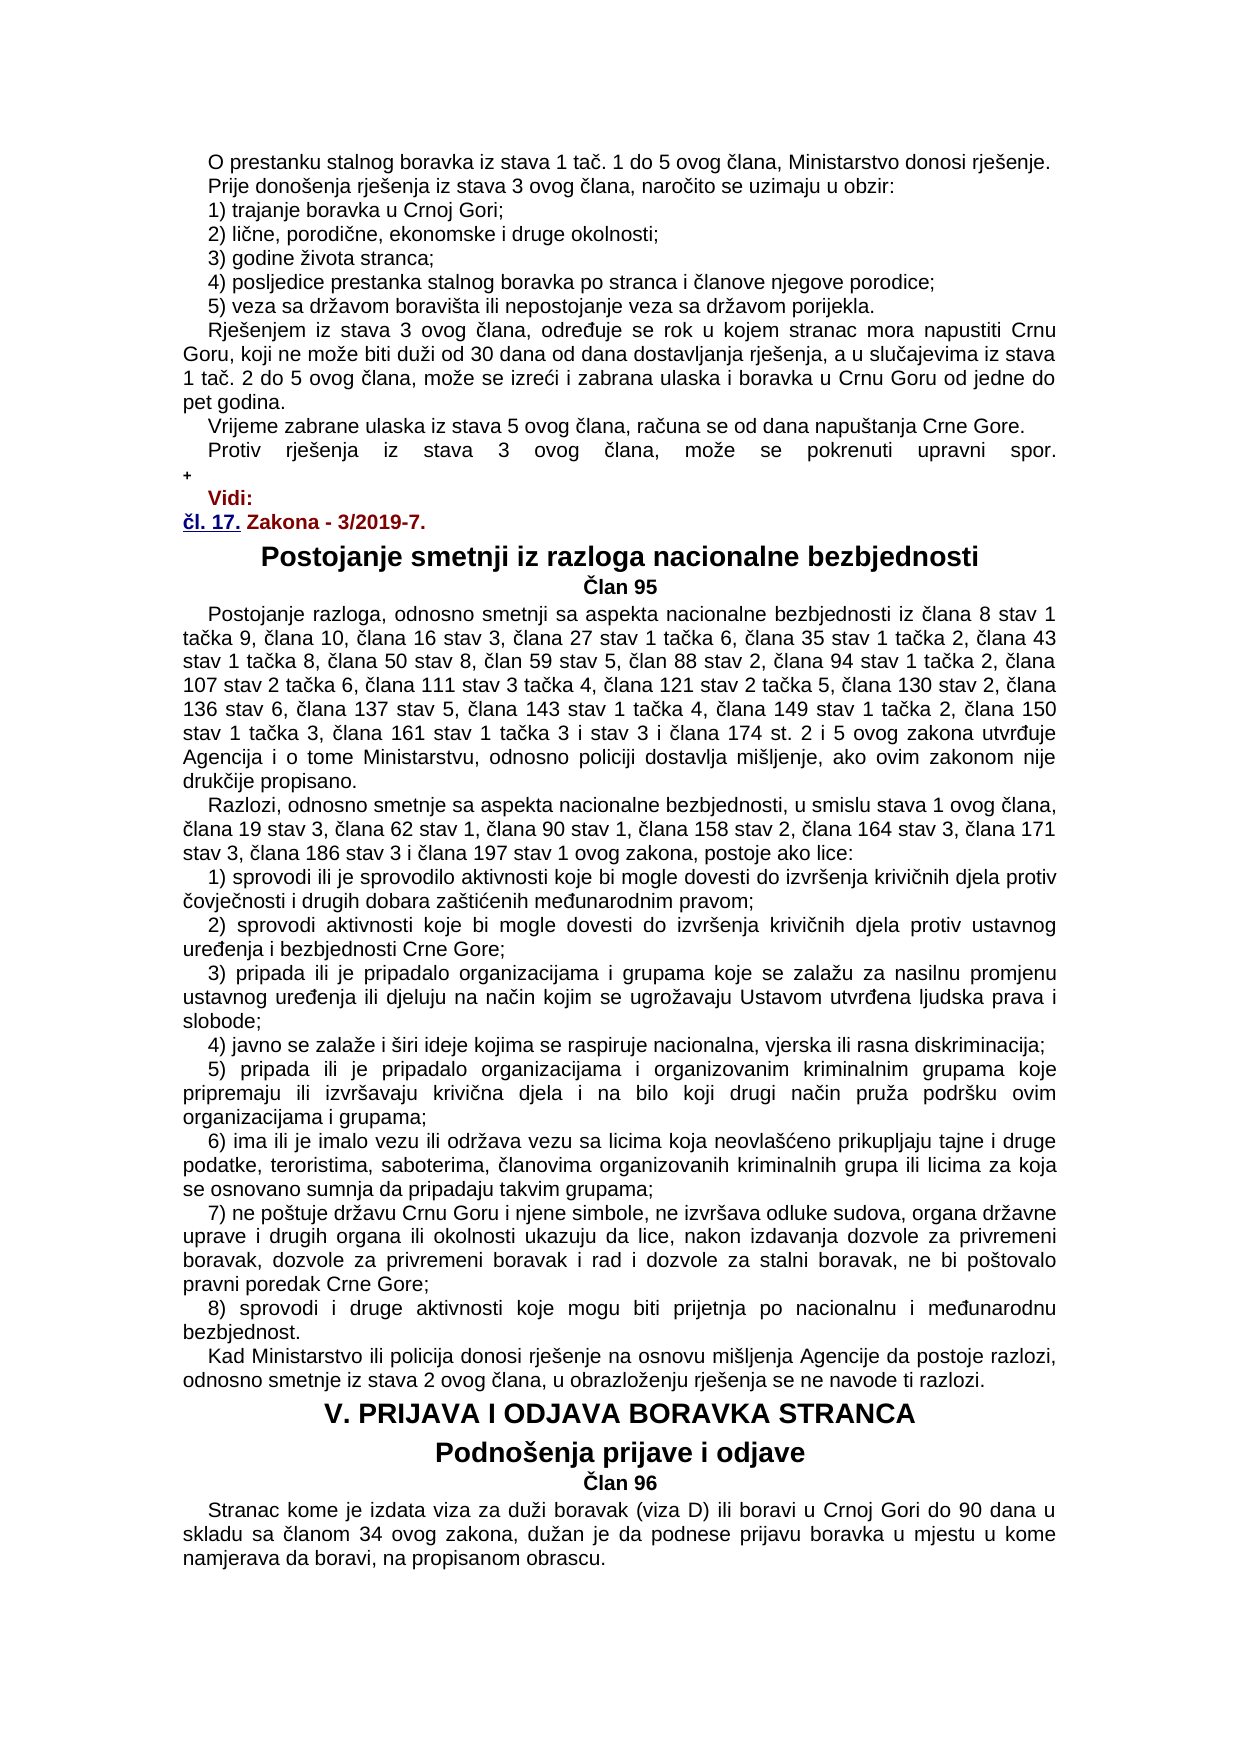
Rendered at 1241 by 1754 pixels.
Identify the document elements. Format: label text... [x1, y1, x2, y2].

text Postojanje razloga, odnosno smetnji sa aspekta nacionalne bezbjednosti iz člana 8 stav 1 tačka 9, člana 10, člana 16 stav 3, člana 27 stav 1 tačka 6, člana 35 stav 1 tačka 2, člana 43 stav 1 tačka 8, člana 50 stav 8, član 59 stav 5, član 88 stav 2, člana 94 stav 1 tačka 2, člana 107 stav 2 tačka 6, člana 111 stav 3 tačka 4, člana 121 stav 2 tačka 5, člana 130 stav 2, člana 136 stav 6, člana 137 stav 5, člana 143 stav 1 tačka 4, člana 149 stav 1 tačka 2, člana 150 stav 1 tačka 3, člana 161 stav 1 tačka 3 i stav 3 i člana 174 st. 2 i 5 ovog zakona utvrđuje Agencija i o tome Ministarstvu, odnosno policiji dostavlja mišljenje, ako ovim zakonom nije drukčije propisano. [183, 601, 1058, 793]
text Kad Ministarstvo ili policija donosi rješenje na osnovu mišljenja Agencije da postoje razlozi, odnosno smetnje iz stava 2 ovog člana, u obrazloženju rješenja se ne navode ti razlozi. [183, 1344, 1058, 1392]
text Postojanje smetnji iz razloga nacionalne bezbjednosti [150, 540, 1090, 572]
text Razlozi, odnosno smetnje sa aspekta nacionalne bezbjednosti, u smislu stava 1 ovog člana, člana 19 stav 3, člana 62 stav 1, člana 90 stav 1, člana 158 stav 2, člana 164 stav 3, člana 171 stav 3, člana 186 stav 3 i člana 197 stav 1 ovog zakona, postoje ako lice: [183, 793, 1058, 865]
text 5) pripada ili je pripadalo organizacijama i organizovanim kriminalnim grupama koje pripremaju ili izvršavaju krivična djela i na bilo koji drugi način pruža podršku ovim organizacijama i grupama; [183, 1057, 1058, 1128]
text 3) godine života stranca; [183, 246, 1058, 270]
text 6) ima ili je imalo vezu ili održava vezu sa licima koja neovlašćeno prikupljaju tajne i druge podatke, teroristima, saboterima, članovima organizovanih kriminalnih grupa ili licima za koja se osnovano sumnja da pripadaju takvim grupama; [183, 1128, 1058, 1200]
text 1) trajanje boravka u Crnoj Gori; [183, 198, 1058, 222]
text 2) lične, porodične, ekonomske i druge okolnosti; [183, 222, 1058, 246]
text 5) veza sa državom boravišta ili nepostojanje veza sa državom porijekla. [183, 294, 1058, 318]
text Protiv rješenja iz stava 3 ovog člana, može se pokrenuti upravni spor. + [183, 437, 1058, 486]
text V. PRIJAVA I ODJAVA BORAVKA STRANCA [169, 1397, 1071, 1429]
text Prije donošenja rješenja iz stava 3 ovog člana, naročito se uzimaju u obzir: [183, 174, 1058, 198]
text 1) sprovodi ili je sprovodilo aktivnosti koje bi mogle dovesti do izvršenja krivičnih djela protiv čovječnosti i drugih dobara zaštićenih međunarodnim pravom; [183, 865, 1058, 913]
text Vrijeme zabrane ulaska iz stava 5 ovog člana, računa se od dana napuštanja Crne Gore. [183, 413, 1058, 437]
text Rješenjem iz stava 3 ovog člana, određuje se rok u kojem stranac mora napustiti Crnu Goru, koji ne može biti duži od 30 dana od dana dostavljanja rješenja, a u slučajevima iz stava 1 tač. 2 do 5 ovog člana, može se izreći i zabrana ulaska i boravka u Crnu Goru od jedne do pet godina. [183, 318, 1058, 413]
text 4) javno se zalaže i širi ideje kojima se raspiruje nacionalna, vjerska ili rasna diskriminacija; [183, 1033, 1058, 1057]
text 3) pripada ili je pripadalo organizacijama i grupama koje se zalažu za nasilnu promjenu ustavnog uređenja ili djeluju na način kojim se ugrožavaju Ustavom utvrđena ljudska prava i slobode; [183, 961, 1058, 1033]
text 2) sprovodi aktivnosti koje bi mogle dovesti do izvršenja krivičnih djela protiv ustavnog uređenja i bezbjednosti Crne Gore; [183, 913, 1058, 961]
text 4) posljedice prestanka stalnog boravka po stranca i članove njegove porodice; [183, 270, 1058, 294]
text Podnošenja prijave i odjave [150, 1436, 1090, 1468]
text Član 96 [150, 1471, 1090, 1495]
text 8) sprovodi i druge aktivnosti koje mogu biti prijetnja po nacionalnu i međunarodnu bezbjednost. [183, 1296, 1058, 1344]
text Stranac kome je izdata viza za duži boravak (viza D) ili boravi u Crnoj Gori do 90 dana u skladu sa članom 34 ovog zakona, dužan je da podnese prijavu boravka u mjestu u kome namjerava da boravi, na propisanom obrascu. [183, 1497, 1058, 1569]
text 7) ne poštuje državu Crnu Goru i njene simbole, ne izvršava odluke sudova, organa državne uprave i drugih organa ili okolnosti ukazuju da lice, nakon izdavanja dozvole za privremeni boravak, dozvole za privremeni boravak i rad i dozvole za stalni boravak, ne bi poštovalo pravni poredak Crne Gore; [183, 1200, 1058, 1296]
text O prestanku stalnog boravka iz stava 1 tač. 1 do 5 ovog člana, Ministarstvo donosi rješenje. [183, 150, 1058, 174]
text Član 95 [150, 575, 1090, 599]
text Vidi: čl. 17. Zakona - 3/2019-7. [183, 486, 1058, 533]
